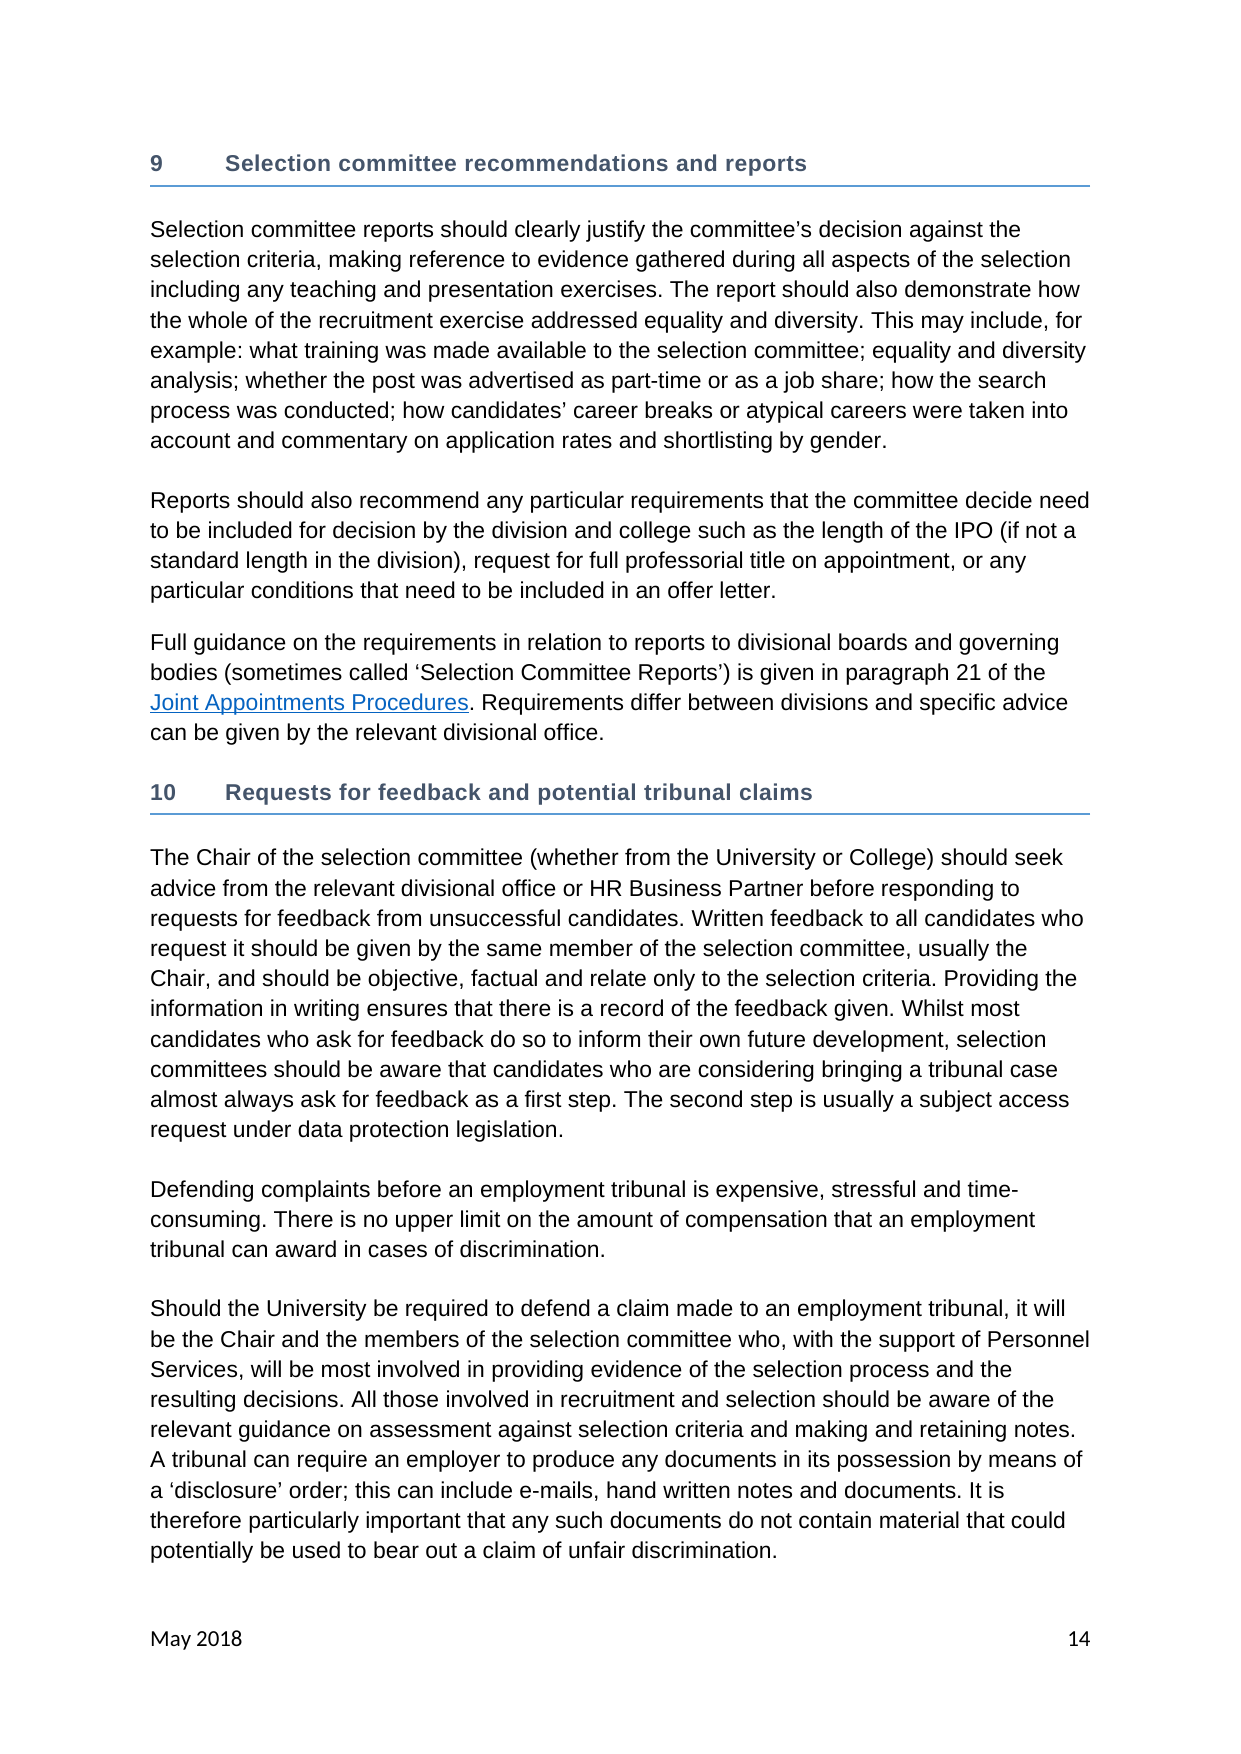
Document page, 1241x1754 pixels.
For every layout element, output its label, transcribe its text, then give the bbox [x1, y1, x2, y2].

text Selection committee reports should clearly justify the committee’s decision against the selection criteria, making reference to evidence gathered during all aspects of the selection including any teaching and presentation exercises. The report should also demonstrate how the whole of the recruitment exercise addressed equality and diversity. This may include, for example: what training was made available to the selection committee; equality and diversity analysis; whether the post was advertised as part-time or as a job share; how the search process was conducted; how candidates’ career breaks or atypical careers were taken into account and commentary on application rates and shortlisting by gender. [150, 216, 1090, 454]
text The Chair of the selection committee (whether from the University or College) should seek advice from the relevant divisional office or HR Business Partner before responding to requests for feedback from unsuccessful candidates. Written feedback to all candidates who request it should be given by the same member of the selection committee, usually the Chair, and should be objective, factual and relate only to the selection criteria. Providing the information in writing ensures that there is a record of the feedback given. Whilst most candidates who ask for feedback do so to inform their own future development, selection committees should be aware that candidates who are considering bringing a tribunal case almost always ask for feedback as a first step. The second step is usually a subject access request under data protection legislation. [150, 844, 1090, 1143]
title 10 Requests for feedback and potential tribunal claims [150, 778, 1090, 813]
text Full guidance on the requirements in relation to reports to divisional boards and governing bodies (sometimes called ‘Selection Committee Reports’) is given in paragraph 21 of the Joint Appointments Procedures. Requirements differ between divisions and specific advice can be given by the relevant divisional office. [150, 628, 1090, 745]
text Should the University be required to defend a claim made to an employment tribunal, it will be the Chair and the members of the selection committee who, with the support of Personnel Services, will be most involved in providing evidence of the selection process and the resulting decisions. All those involved in recruitment and selection should be aware of the relevant guidance on assessment against selection criteria and making and retaining notes. A tribunal can require an employer to produce any documents in its possession by means of a ‘disclosure’ order; this can include e-mails, hand written notes and documents. It is therefore particularly important that any such documents do not contain material that could potentially be used to bear out a claim of unfair discrimination. [150, 1295, 1090, 1563]
text Reports should also recommend any particular requirements that the committee decide need to be included for decision by the division and college such as the length of the IPO (if not a standard length in the division), request for full professorial title on appointment, or any particular conditions that need to be included in an offer letter. [150, 487, 1090, 604]
title 9 Selection committee recommendations and reports [150, 150, 1090, 185]
text Defending complaints before an employment tribunal is expensive, stressful and time-consuming. There is no upper limit on the amount of compensation that an employment tribunal can award in cases of discrimination. [150, 1176, 1090, 1262]
